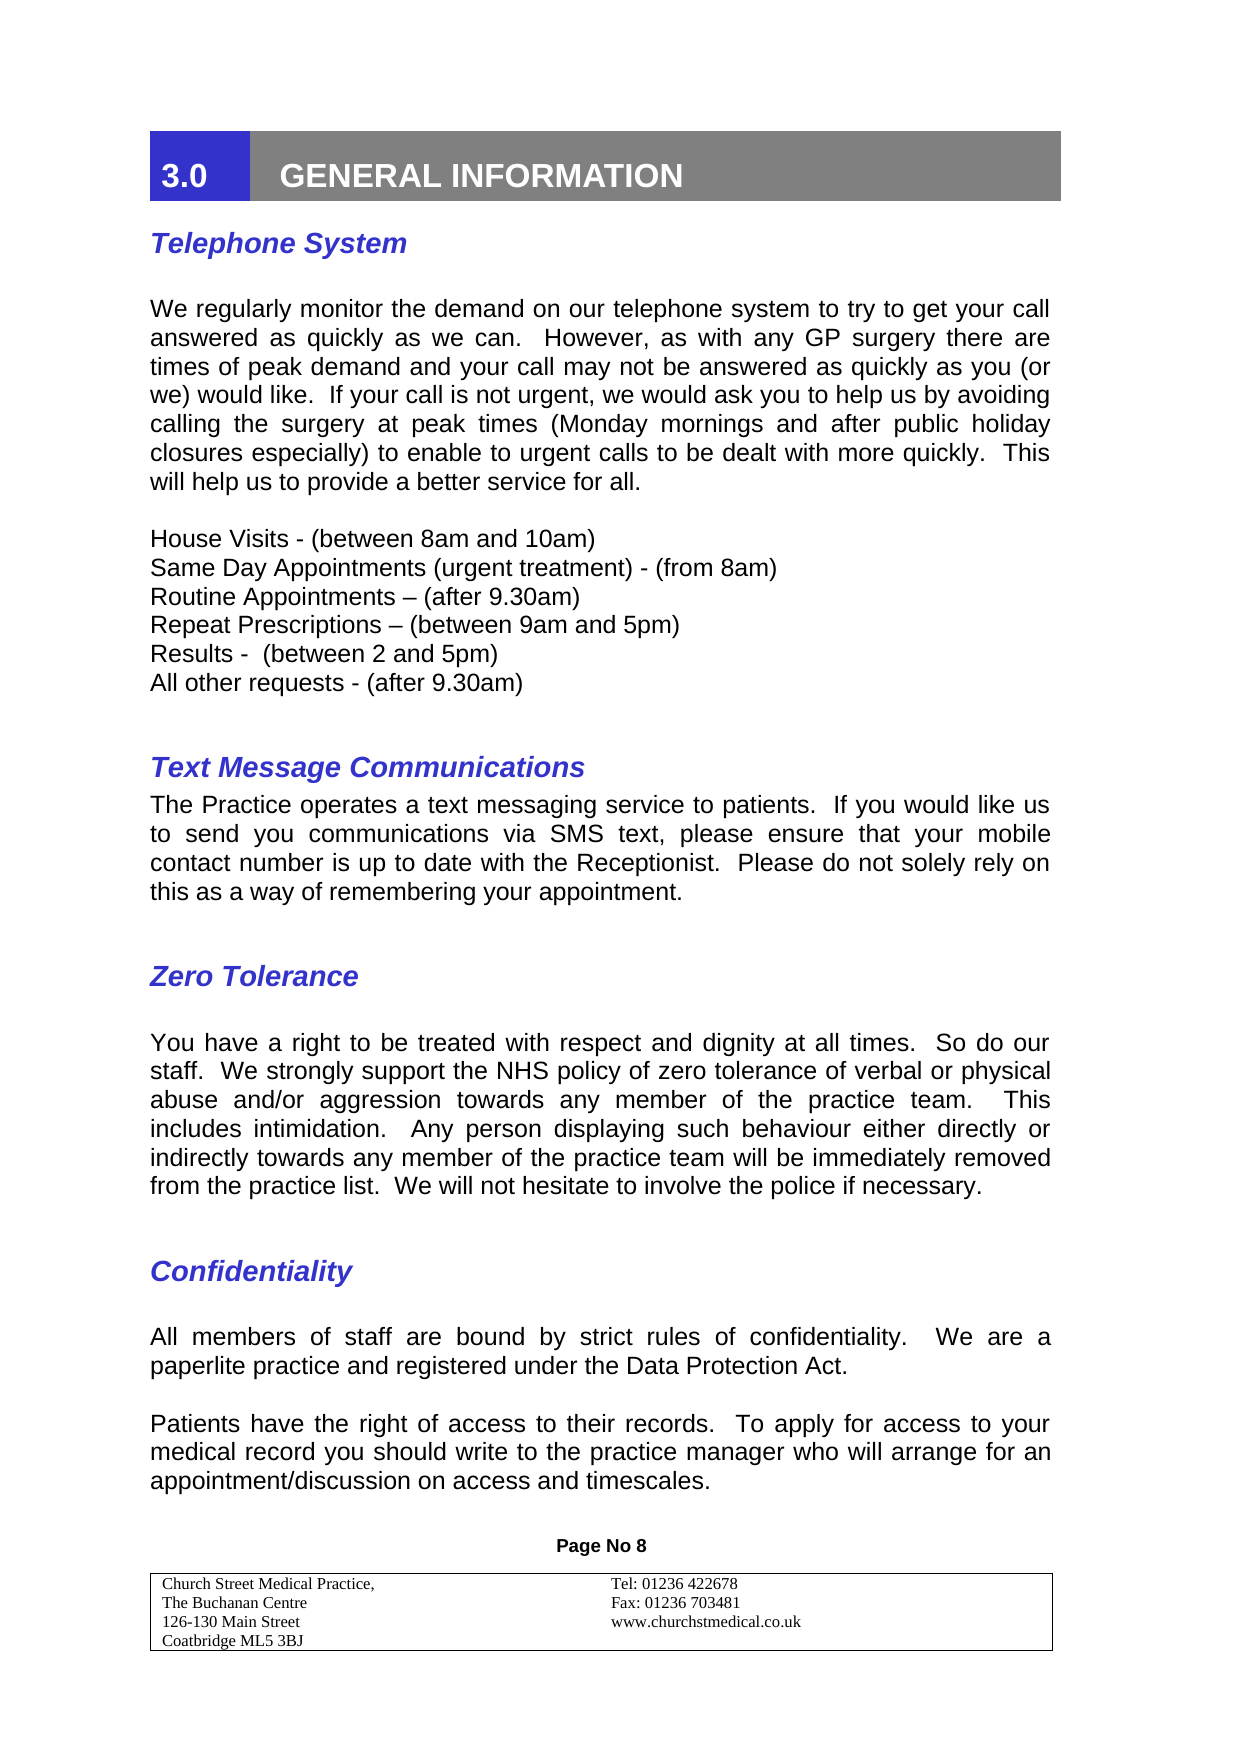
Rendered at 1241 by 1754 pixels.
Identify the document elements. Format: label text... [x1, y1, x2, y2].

text You have a right to be treated with respect and dignity at all times. So do our staff. We strongly support the NHS policy of zero tolerance of verbal or physical abuse and/or aggression towards any member of the practice team. This includes intimidation. Any person displaying such behaviour either directly or indirectly towards any member of the practice team will be immediately removed from the practice list. We will not hesitate to involve the police if necessary. [150, 1028, 1053, 1200]
text All other requests - (after 9.30am) [150, 668, 1053, 697]
text House Visits - (between 8am and 10am) [150, 524, 1053, 553]
text The Practice operates a text messaging service to patients. If you would like us to send you communications via SMS text, please ensure that your mobile contact number is up to date with the Receptionist. Please do not solely rely on this as a way of remembering your appointment. [150, 790, 1053, 905]
table_header 3.0 [150, 131, 250, 201]
text We regularly monitor the demand on our telephone system to try to get your call answered as quickly as we can. However, as with any GP surgery there are times of peak demand and your call may not be answered as quickly as you (or we) would like. If your call is not urgent, we would ask you to help us by avoiding calling the surgery at peak times (Monday mornings and after public holiday closures especially) to enable to urgent calls to be dealt with more quickly. This will help us to provide a better service for all. [150, 294, 1053, 496]
text Patients have the right of access to their records. To apply for access to your medical record you should write to the practice manager who will arrange for an appointment/discussion on access and timescales. [150, 1409, 1053, 1495]
text All members of staff are bound by strict rules of confidentiality. We are a paperlite practice and registered under the Data Protection Act. [150, 1322, 1053, 1380]
subtitle Text Message Communications [150, 751, 1053, 784]
text Repeat Prescriptions – (between 9am and 5pm) [150, 611, 1053, 639]
table_header GENERAL INFORMATION [250, 131, 1061, 201]
subtitle Telephone System [150, 226, 1053, 259]
text Routine Appointments – (after 9.30am) [150, 582, 1053, 611]
text Same Day Appointments (urgent treatment) - (from 8am) [150, 553, 1053, 582]
subtitle Confidentiality [150, 1254, 1053, 1287]
text Results - (between 2 and 5pm) [150, 639, 1053, 668]
subtitle Zero Tolerance [150, 959, 1053, 993]
